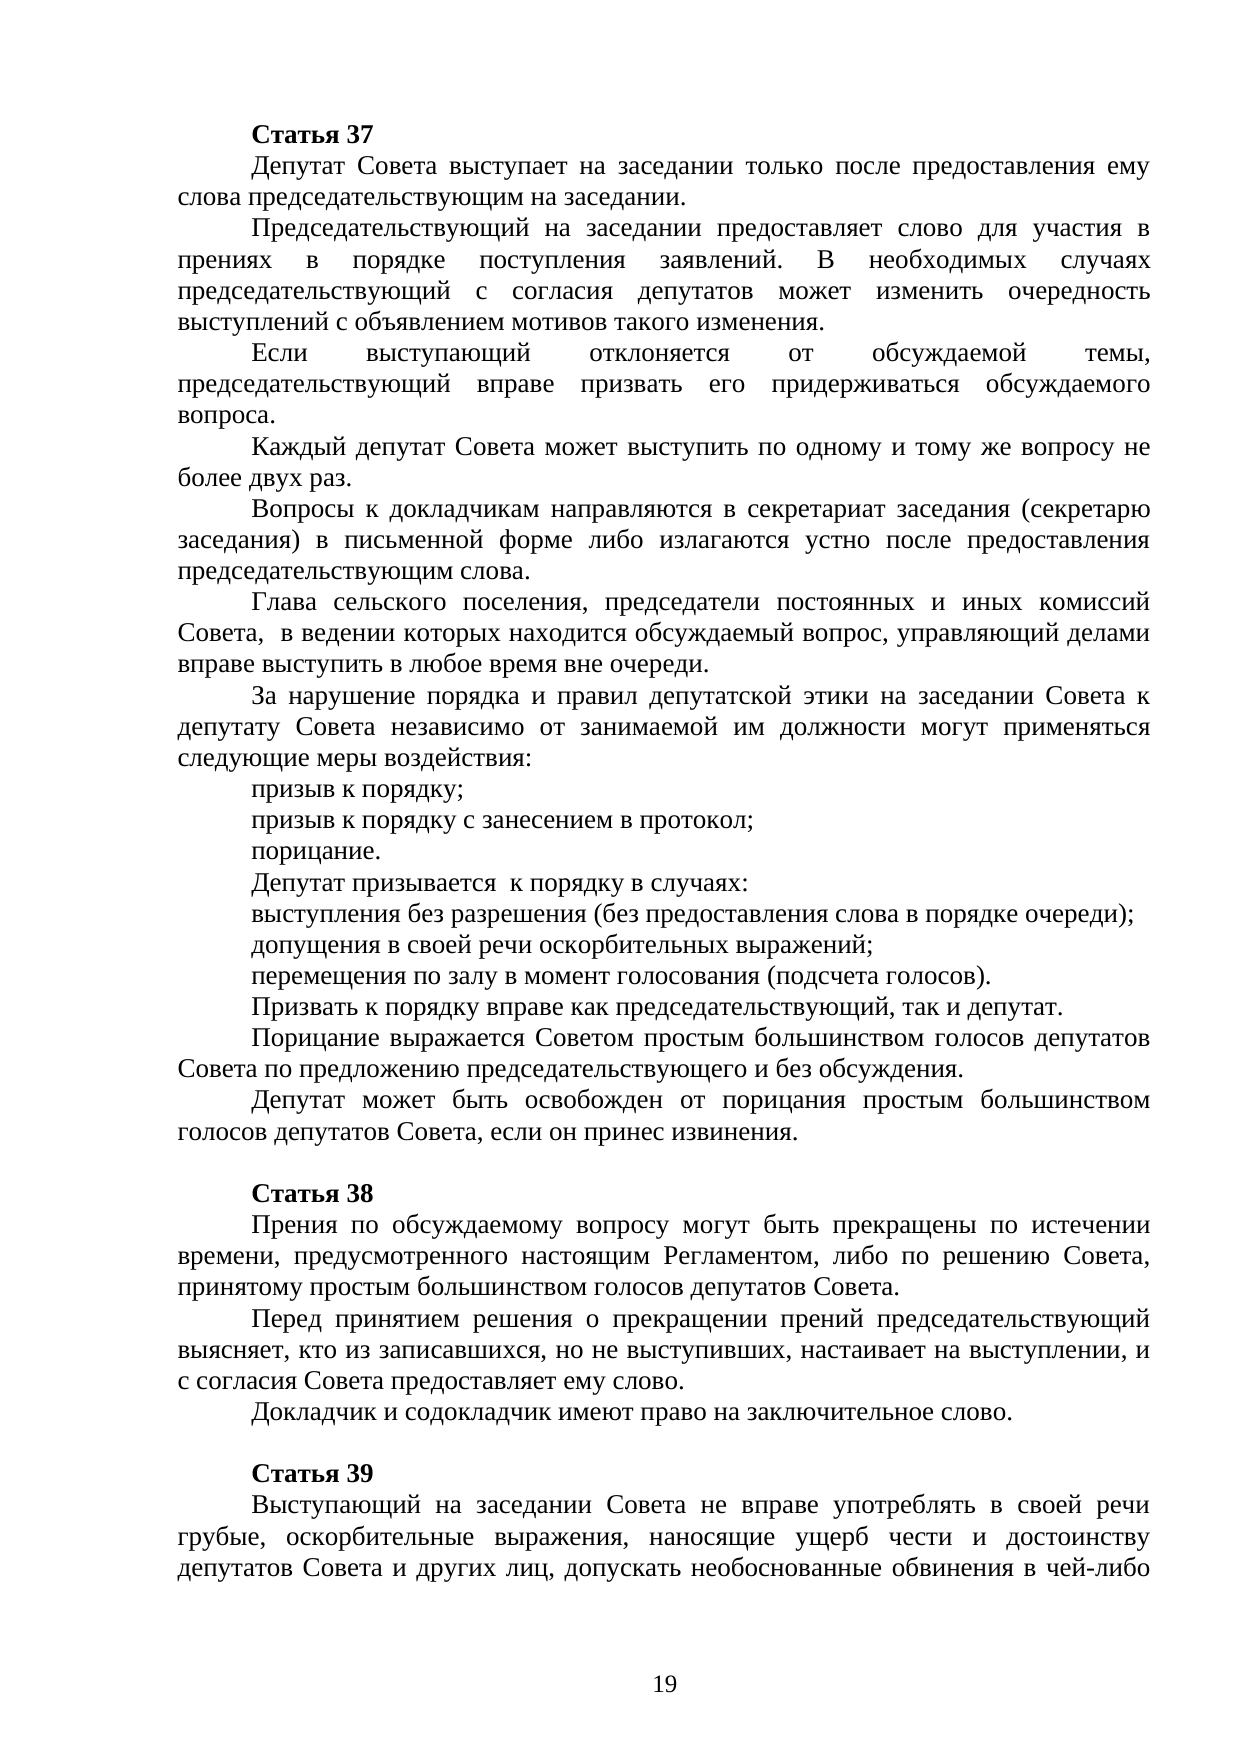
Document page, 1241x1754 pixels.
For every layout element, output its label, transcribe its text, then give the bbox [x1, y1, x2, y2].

text За нарушение порядка и правил депутатской этики на заседании Совета к депутату Совета независимо от занимаемой им должности могут применяться следующие меры воздействия: [177, 679, 1152, 772]
text Прения по обсуждаемому вопросу могут быть прекращены по истечении времени, предусмотренного настоящим Регламентом, либо по решению Совета, принятому простым большинством голосов депутатов Совета. [177, 1208, 1152, 1302]
text Депутат Совета выступает на заседании только после предоставления ему слова председательствующим на заседании. [177, 149, 1152, 212]
text Статья 38 [177, 1177, 1152, 1208]
text Порицание выражается Советом простым большинством голосов депутатов Совета по предложению председательствующего и без обсуждения. [177, 1021, 1152, 1084]
text Статья 39 [177, 1457, 1152, 1488]
text Призвать к порядку вправе как председательствующий, так и депутат. [177, 990, 1152, 1021]
text Докладчик и содокладчик имеют право на заключительное слово. [177, 1395, 1152, 1426]
text порицание. [177, 834, 1152, 866]
text Глава сельского поселения, председатели постоянных и иных комиссий Совета, в ведении которых находится обсуждаемый вопрос, управляющий делами вправе выступить в любое время вне очереди. [177, 585, 1152, 679]
text перемещения по залу в момент голосования (подсчета голосов). [177, 959, 1152, 990]
text Статья 37 [177, 118, 1152, 149]
text выступления без разрешения (без предоставления слова в порядке очереди); [177, 897, 1152, 928]
text Депутат призывается к порядку в случаях: [177, 866, 1152, 897]
text Каждый депутат Совета может выступить по одному и тому же вопросу не более двух раз. [177, 429, 1152, 492]
text Вопросы к докладчикам направляются в секретариат заседания (секретарю заседания) в письменной форме либо излагаются устно после предоставления председательствующим слова. [177, 492, 1152, 585]
text Если выступающий отклоняется от обсуждаемой темы, председательствующий вправе призвать его придерживаться обсуждаемого вопроса. [177, 336, 1152, 429]
text призыв к порядку с занесением в протокол; [177, 803, 1152, 834]
text Председательствующий на заседании предоставляет слово для участия в прениях в порядке поступления заявлений. В необходимых случаях председательствующий с согласия депутатов может изменить очередность выступлений с объявлением мотивов такого изменения. [177, 212, 1152, 336]
text допущения в своей речи оскорбительных выражений; [177, 928, 1152, 959]
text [177, 1488, 1152, 1582]
text Депутат может быть освобожден от порицания простым большинством голосов депутатов Совета, если он принес извинения. [177, 1084, 1152, 1146]
text призыв к порядку; [177, 772, 1152, 803]
text Перед принятием решения о прекращении прений председательствующий выясняет, кто из записавшихся, но не выступивших, настаивает на выступлении, и с согласия Совета предоставляет ему слово. [177, 1302, 1152, 1395]
